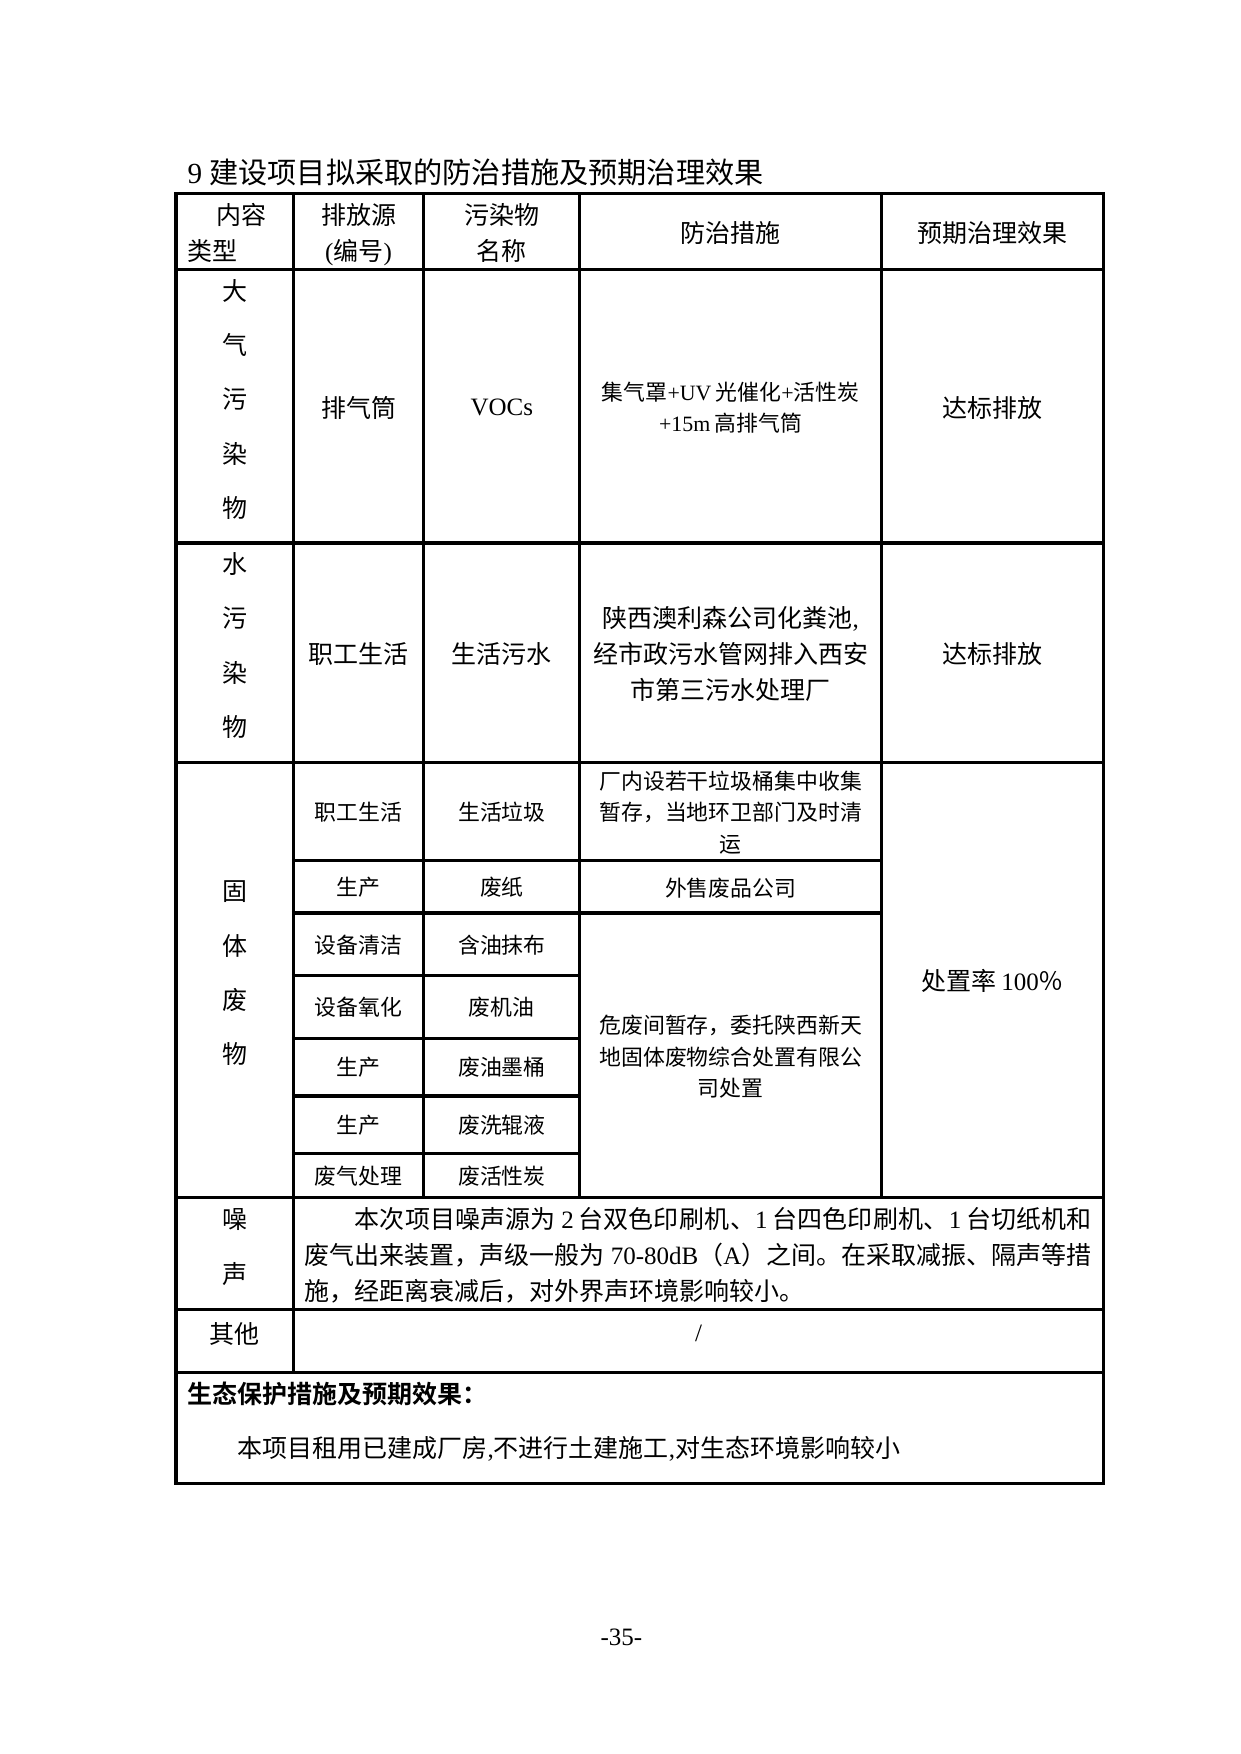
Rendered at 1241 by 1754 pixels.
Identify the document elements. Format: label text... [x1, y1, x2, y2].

table_cell 废纸 [425, 862, 578, 911]
table_cell 废气处理 [295, 1155, 422, 1196]
table_cell VOCs [425, 271, 578, 541]
table_cell 处置率100％ [883, 764, 1102, 1196]
table_header 预期治理效果 [883, 195, 1102, 268]
table_cell 生活垃圾 [425, 764, 578, 859]
table_header 内容 类型 [178, 195, 292, 268]
table_cell 大 气 污 染 物 [178, 271, 292, 541]
table_cell 废机油 [425, 977, 578, 1037]
text 9 建设项目拟采取的防治措施及预期治理效果 [187, 150, 1092, 192]
table_cell 达标排放 [883, 545, 1102, 761]
table_cell 生产 [295, 862, 422, 911]
table_cell 废油墨桶 [425, 1040, 578, 1094]
table_cell 废活性炭 [425, 1155, 578, 1196]
table_cell 含油抹布 [425, 915, 578, 974]
table_cell 生活污水 [425, 545, 578, 761]
table_cell 其他 [178, 1311, 292, 1371]
table_cell / [295, 1311, 1102, 1371]
table_cell 设备清洁 [295, 915, 422, 974]
table_cell 生态保护措施及预期效果： 本项目租用已建成厂房,不进行土建施工,对生态环境影响较小 [178, 1374, 1102, 1482]
table_cell 集气罩+UV光催化+活性炭+15m高排气筒 [581, 271, 880, 541]
table_cell 生产 [295, 1040, 422, 1094]
table_cell 排气筒 [295, 271, 422, 541]
table_header 污染物 名称 [425, 195, 578, 268]
table_header 排放源 (编号) [295, 195, 422, 268]
table_cell 固 体 废 物 [178, 764, 292, 1196]
table_cell 达标排放 [883, 271, 1102, 541]
table_cell 水 污 染 物 [178, 545, 292, 761]
table_cell 职工生活 [295, 545, 422, 761]
table_cell 设备氧化 [295, 977, 422, 1037]
table_cell 厂内设若干垃圾桶集中收集暂存，当地环卫部门及时清运 [581, 764, 880, 859]
table_cell 本次项目噪声源为2台双色印刷机、1台四色印刷机、1台切纸机和废气出来装置，声级一般为70-80dB（A）之间。在采取减振、隔声等措施，经距离衰减后，对外界声环境影响较小。 [295, 1199, 1102, 1308]
table_cell 生产 [295, 1098, 422, 1152]
table_cell 职工生活 [295, 764, 422, 859]
table_cell 危废间暂存，委托陕西新天地固体废物综合处置有限公司处置 [581, 915, 880, 1196]
table_cell 陕西澳利森公司化粪池,经市政污水管网排入西安市第三污水处理厂 [581, 545, 880, 761]
table_cell 噪 声 [178, 1199, 292, 1308]
table_cell 外售废品公司 [581, 862, 880, 911]
table_cell 废洗辊液 [425, 1098, 578, 1152]
table_header 防治措施 [581, 195, 880, 268]
